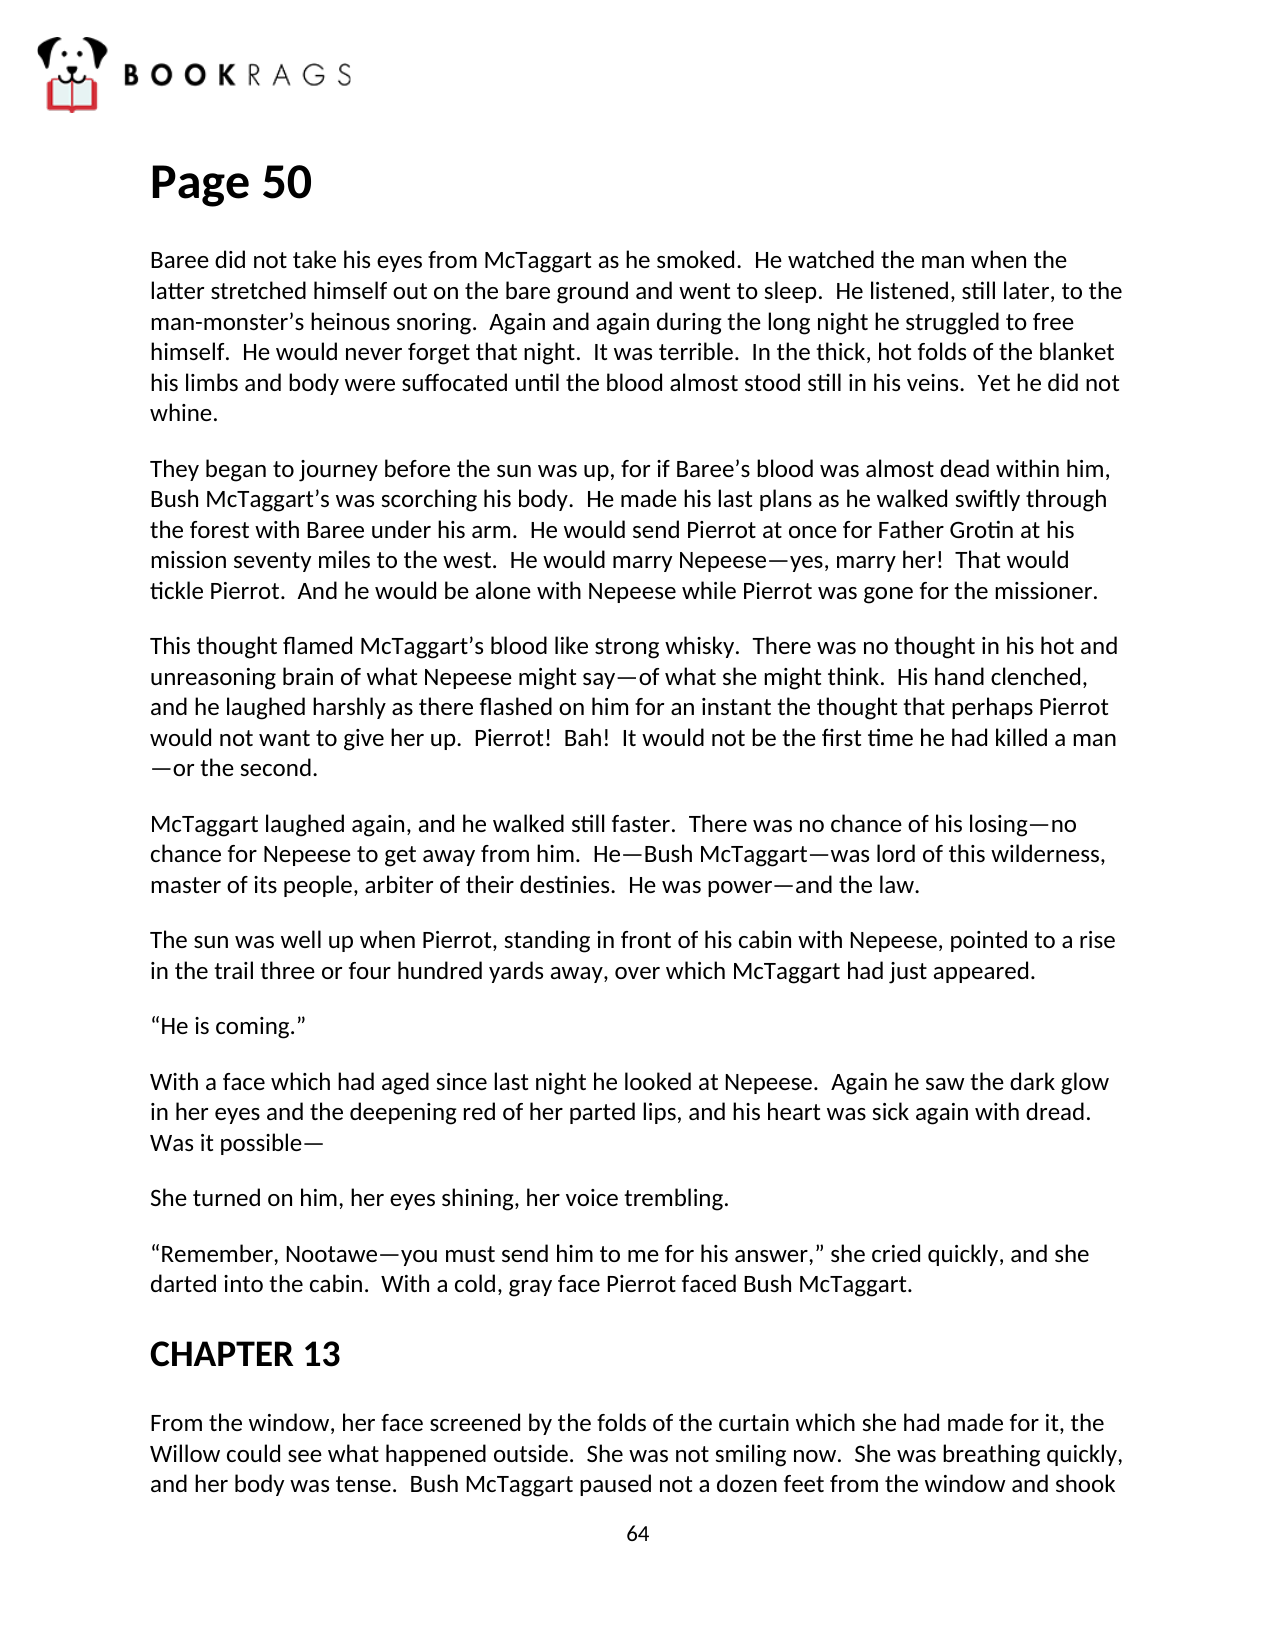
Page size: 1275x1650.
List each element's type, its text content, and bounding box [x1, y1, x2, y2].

text CHAPTER 13 [150, 1330, 1125, 1376]
text They began to journey before the sun was up, for if Baree’s blood was almost dead within him, Bush McTaggart’s was scorching his body. He made his last plans as he walked swiftly through the forest with Baree under his arm. He would send Pierrot at once for Father Grotin at his mission seventy miles to the west. He would marry Nepeese—­yes, marry her! That would tickle Pierrot. And he would be alone with Nepeese while Pierrot was gone for the missioner. [150, 453, 1125, 605]
text Page 50 [150, 150, 1125, 211]
text This thought flamed McTaggart’s blood like strong whisky. There was no thought in his hot and unreasoning brain of what Nepeese might say—­of what she might think. His hand clenched, and he laughed harshly as there flashed on him for an instant the thought that perhaps Pierrot would not want to give her up. Pierrot! Bah! It would not be the first time he had killed a man—­or the second. [150, 630, 1125, 783]
text The sun was well up when Pierrot, standing in front of his cabin with Nepeese, pointed to a rise in the trail three or four hundred yards away, over which McTaggart had just appeared. [150, 924, 1125, 986]
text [150, 1407, 1125, 1499]
text She turned on him, her eyes shining, her voice trembling. [150, 1183, 1125, 1213]
text Baree did not take his eyes from McTaggart as he smoked. He watched the man when the latter stretched himself out on the bare ground and went to sleep. He listened, still later, to the man-monster’s heinous snoring. Again and again during the long night he struggled to free himself. He would never forget that night. It was terrible. In the thick, hot folds of the blanket his limbs and body were suffocated until the blood almost stood still in his veins. Yet he did not whine. [150, 244, 1125, 428]
picture [37, 37, 351, 113]
text McTaggart laughed again, and he walked still faster. There was no chance of his losing—­no chance for Nepeese to get away from him. He—­Bush McTaggart—­was lord of this wilderness, master of its people, arbiter of their destinies. He was power—­and the law. [150, 808, 1125, 899]
text With a face which had aged since last night he looked at Nepeese. Again he saw the dark glow in her eyes and the deepening red of her parted lips, and his heart was sick again with dread. Was it possible—­ [150, 1066, 1125, 1158]
text “Remember, Nootawe—­you must send him to me for his answer,” she cried quickly, and she darted into the cabin. With a cold, gray face Pierrot faced Bush McTaggart. [150, 1238, 1125, 1299]
text “He is coming.” [150, 1011, 1125, 1041]
